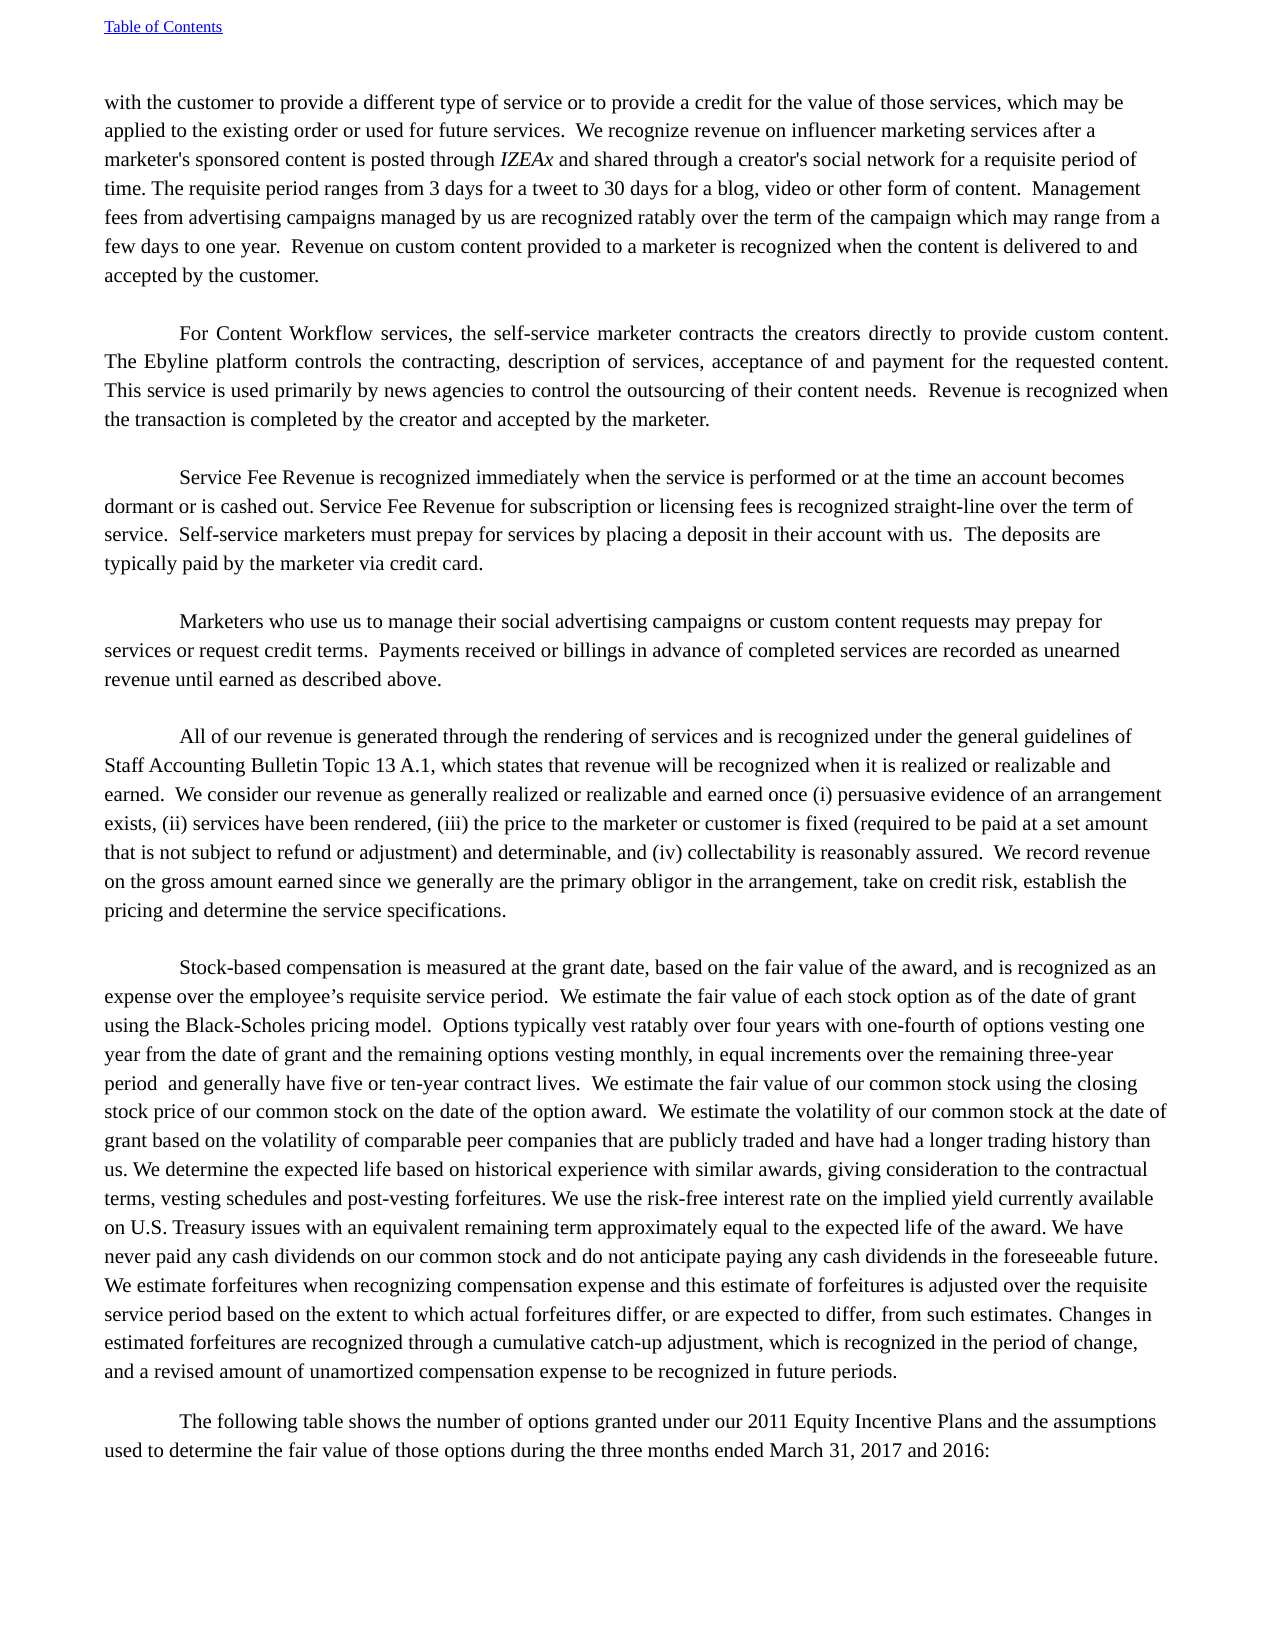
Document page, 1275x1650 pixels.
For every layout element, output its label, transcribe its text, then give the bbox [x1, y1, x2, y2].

text The following table shows the number of options granted under our 2011 Equity Incentive Plans and the assumptions used to determine the fair value of those options during the three months ended March 31, 2017 and 2016: [104, 1409, 1171, 1462]
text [104, 89, 1171, 287]
text Stock-based compensation is measured at the grant date, based on the fair value of the award, and is recognized as an expense over the employee’s requisite service period. We estimate the fair value of each stock option as of the date of grant using the Black-Scholes pricing model. Options typically vest ratably over four years with one-fourth of options vesting one year from the date of grant and the remaining options vesting monthly, in equal increments over the remaining three-year period and generally have five or ten-year contract lives. We estimate the fair value of our common stock using the closing stock price of our common stock on the date of the option award. We estimate the volatility of our common stock at the date of grant based on the volatility of comparable peer companies that are publicly traded and have had a longer trading history than us. We determine the expected life based on historical experience with similar awards, giving consideration to the contractual terms, vesting schedules and post-vesting forfeitures. We use the risk-free interest rate on the implied yield currently available on U.S. Treasury issues with an equivalent remaining term approximately equal to the expected life of the award. We have never paid any cash dividends on our common stock and do not anticipate paying any cash dividends in the foreseeable future. We estimate forfeitures when recognizing compensation expense and this estimate of forfeitures is adjusted over the requisite service period based on the extent to which actual forfeitures differ, or are expected to differ, from such estimates. Changes in estimated forfeitures are recognized through a cumulative catch-up adjustment, which is recognized in the period of change, and a revised amount of unamortized compensation expense to be recognized in future periods. [104, 955, 1171, 1383]
text Service Fee Revenue is recognized immediately when the service is performed or at the time an account becomes dormant or is cashed out. Service Fee Revenue for subscription or licensing fees is recognized straight-line over the term of service. Self-service marketers must prepay for services by placing a deposit in their account with us. The deposits are typically paid by the marketer via credit card. [104, 465, 1171, 575]
text Marketers who use us to manage their social advertising campaigns or custom content requests may prepay for services or request credit terms. Payments received or billings in advance of completed services are recorded as unearned revenue until earned as described above. [104, 609, 1171, 691]
text All of our revenue is generated through the rendering of services and is recognized under the general guidelines of Staff Accounting Bulletin Topic 13 A.1, which states that revenue will be recognized when it is realized or realizable and earned. We consider our revenue as generally realized or realizable and earned once (i) persuasive evidence of an arrangement exists, (ii) services have been rendered, (iii) the price to the marketer or customer is fixed (required to be paid at a set amount that is not subject to refund or adjustment) and determinable, and (iv) collectability is reasonably assured. We record revenue on the gross amount earned since we generally are the primary obligor in the arrangement, take on credit risk, establish the pricing and determine the service specifications. [104, 724, 1171, 922]
text For Content Workflow services, the self-service marketer contracts the creators directly to provide custom content. The Ebyline platform controls the contracting, description of services, acceptance of and payment for the requested content. This service is used primarily by news agencies to control the outsourcing of their content needs. Revenue is recognized when the transaction is completed by the creator and accepted by the marketer. [104, 320, 1171, 431]
